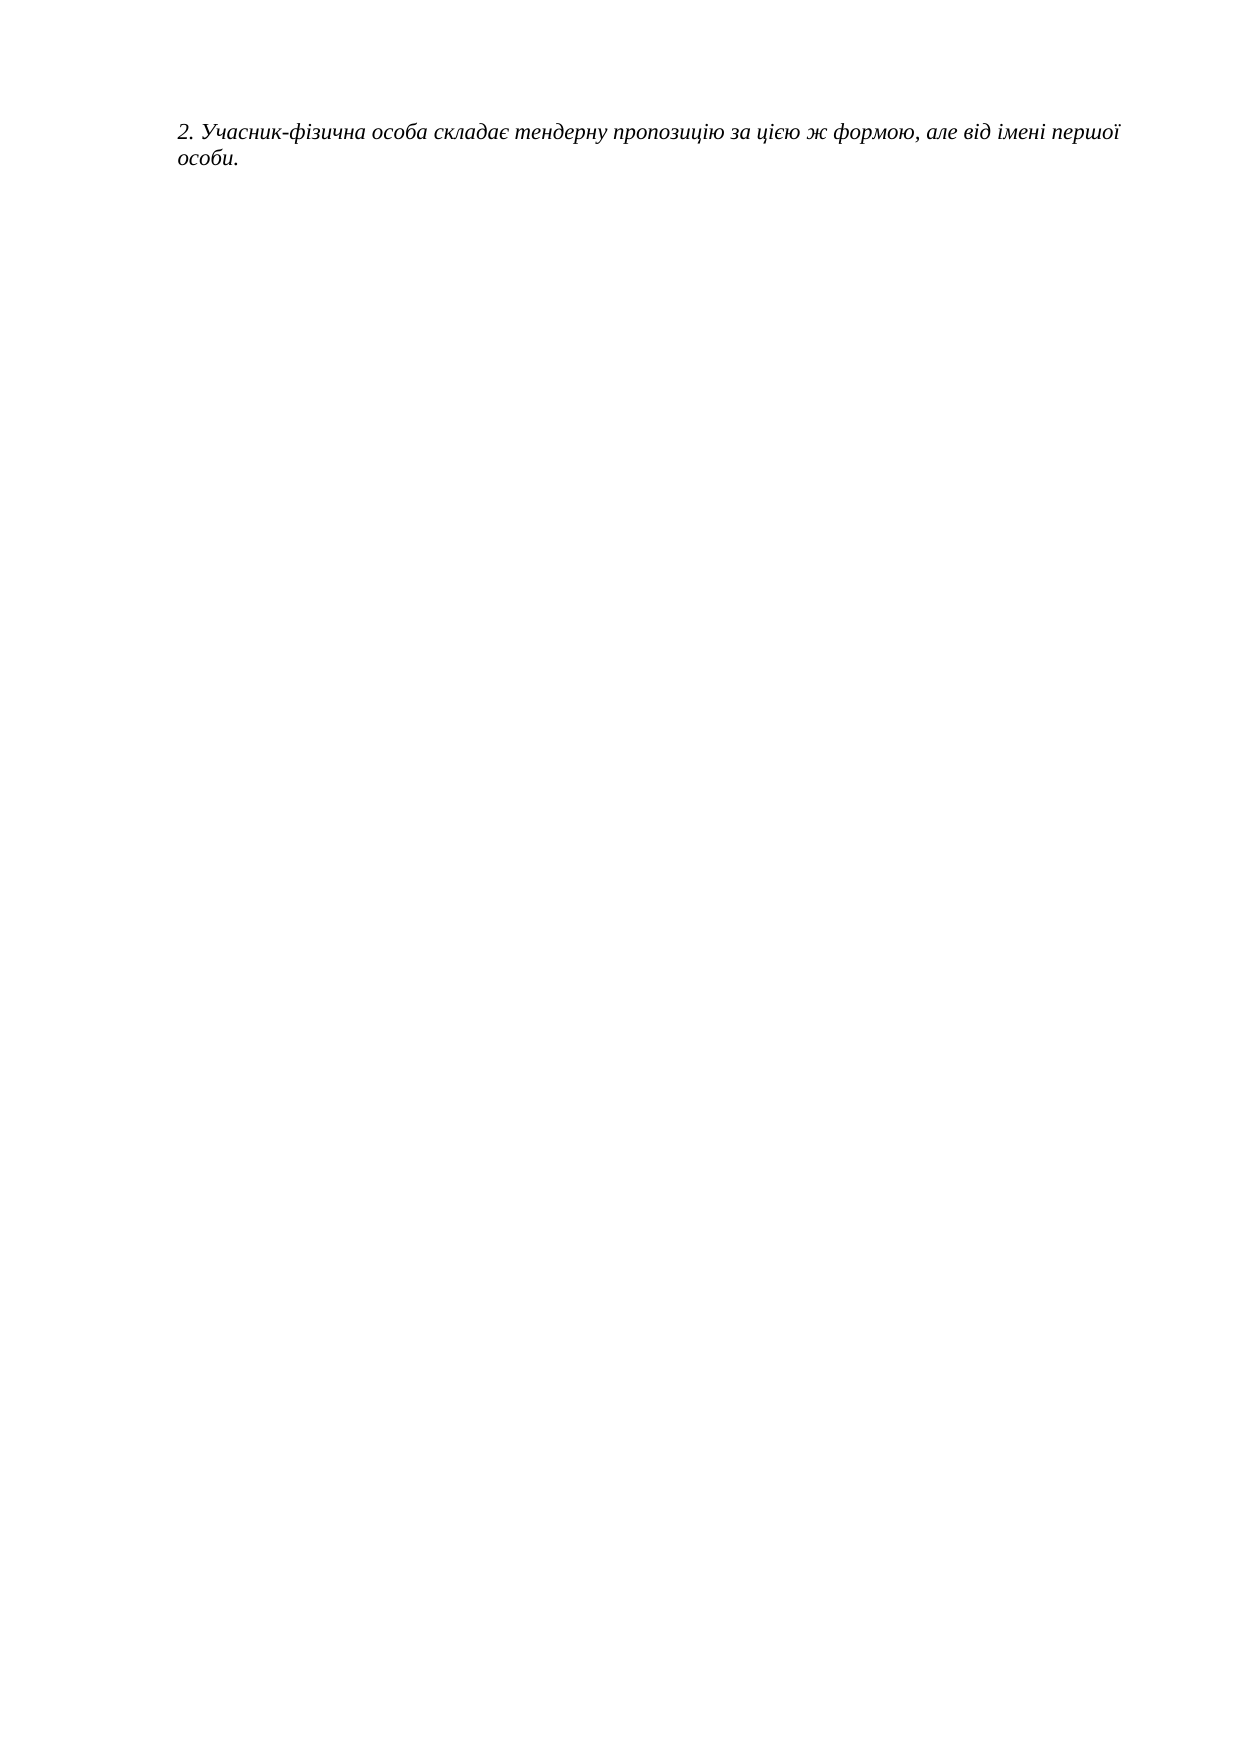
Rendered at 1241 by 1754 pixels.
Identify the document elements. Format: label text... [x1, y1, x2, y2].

text 2. Учасник-фізична особа складає тендерну пропозицію за цією ж формою, але від імені першої особи. [177, 118, 1152, 171]
